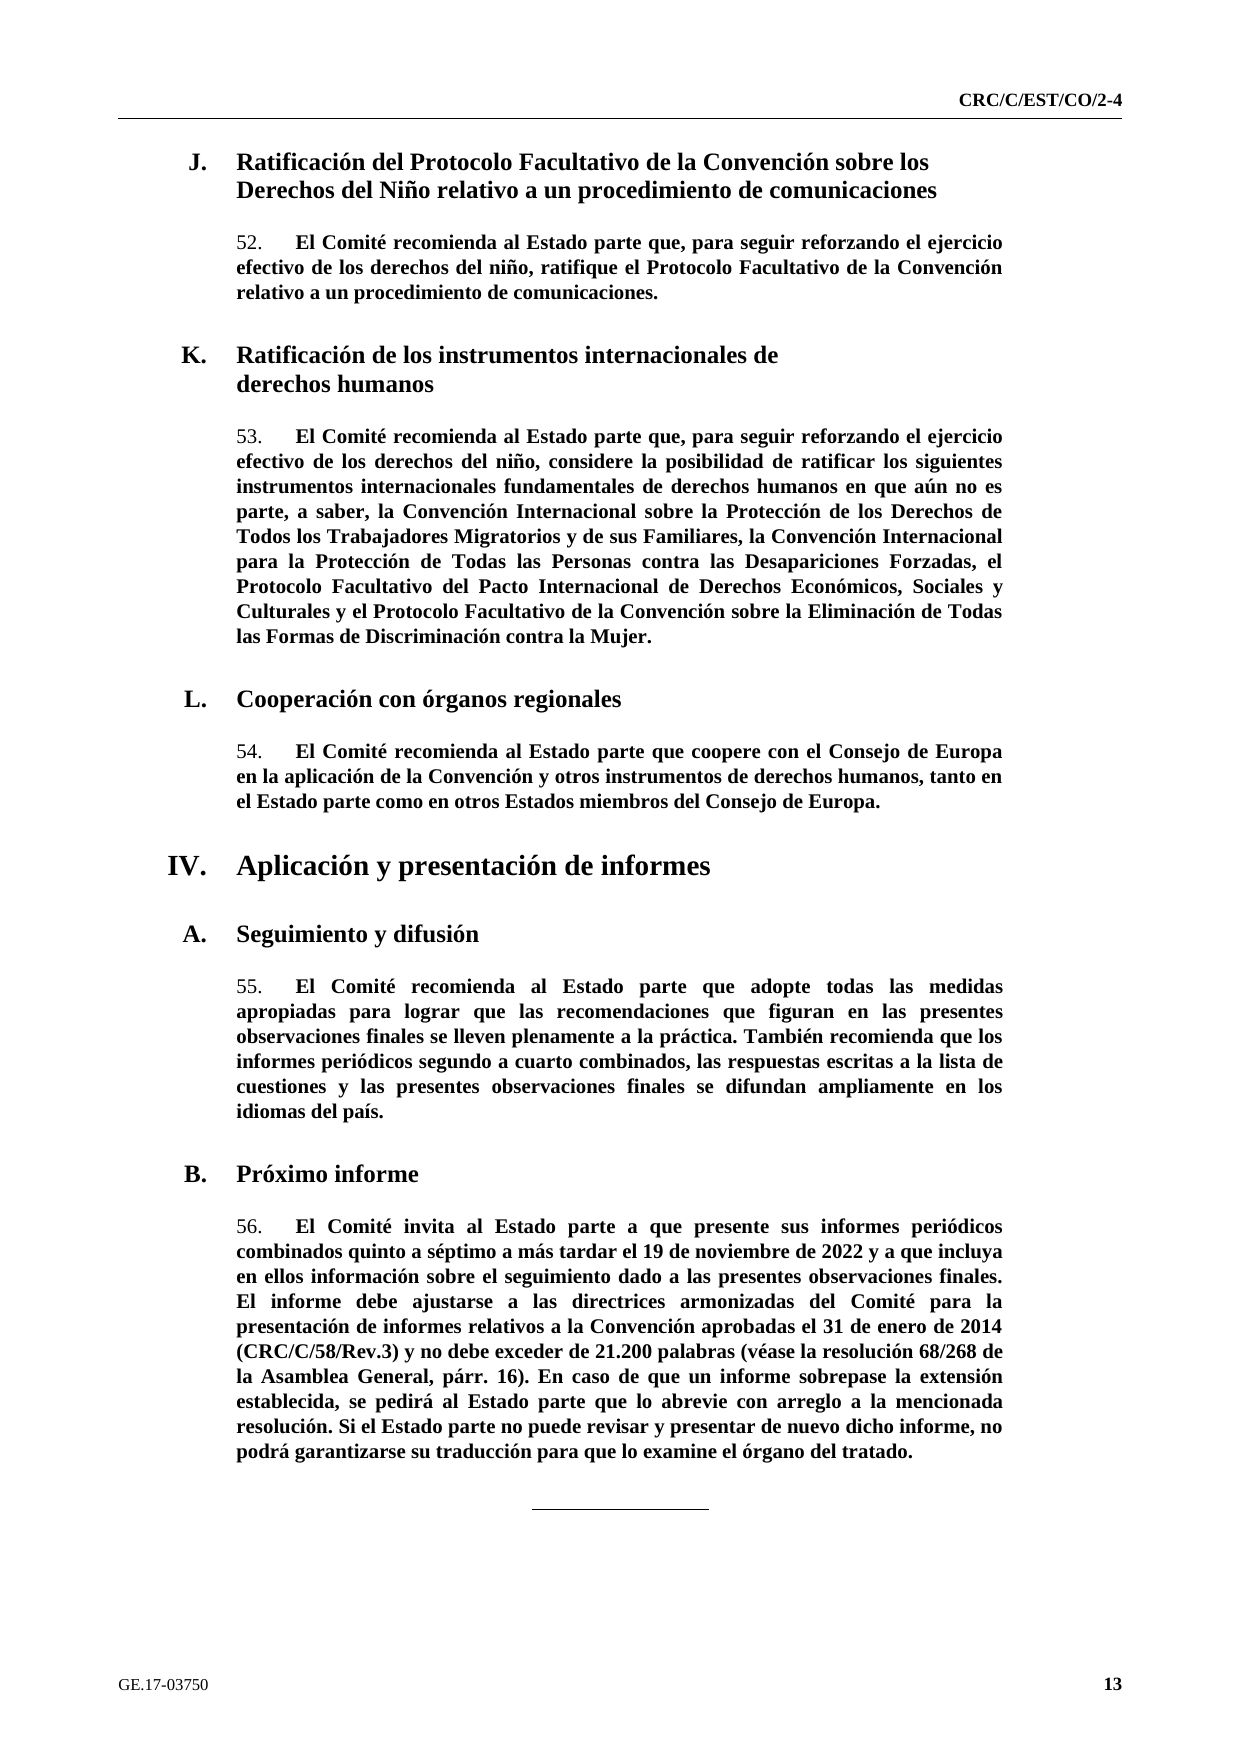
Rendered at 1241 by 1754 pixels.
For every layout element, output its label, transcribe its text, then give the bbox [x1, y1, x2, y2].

text 53. El Comité recomienda al Estado parte que, para seguir reforzando el ejercicio efectivo de los derechos del niño, considere la posibilidad de ratificar los siguientes instrumentos internacionales fundamentales de derechos humanos en que aún no es parte, a saber, la Convención Internacional sobre la Protección de los Derechos de Todos los Trabajadores Migratorios y de sus Familiares, la Convención Internacional para la Protección de Todas las Personas contra las Desapariciones Forzadas, el Protocolo Facultativo del Pacto Internacional de Derechos Económicos, Sociales y Culturales y el Protocolo Facultativo de la Convención sobre la Eliminación de Todas las Formas de Discriminación contra la Mujer. [236, 423, 1004, 648]
text 55. El Comité recomienda al Estado parte que adopte todas las medidas apropiadas para lograr que las recomendaciones que figuran en las presentes observaciones finales se lleven plenamente a la práctica. También recomienda que los informes periódicos segundo a cuarto combinados, las respuestas escritas a la lista de cuestiones y las presentes observaciones finales se difundan ampliamente en los idiomas del país. [236, 973, 1004, 1123]
text K. Ratificación de los instrumentos internacionales de derechos humanos [118, 341, 1004, 398]
text 52. El Comité recomienda al Estado parte que, para seguir reforzando el ejercicio efectivo de los derechos del niño, ratifique el Protocolo Facultativo de la Convención relativo a un procedimiento de comunicaciones. [236, 229, 1004, 304]
text IV. Aplicación y presentación de informes [118, 851, 1004, 882]
text L. Cooperación con órganos regionales [118, 685, 1004, 713]
text A. Seguimiento y difusión [118, 919, 1004, 948]
text 56. El Comité invita al Estado parte a que presente sus informes periódicos combinados quinto a séptimo a más tardar el 19 de noviembre de 2022 y a que incluya en ellos información sobre el seguimiento dado a las presentes observaciones finales. El informe debe ajustarse a las directrices armonizadas del Comité para la presentación de informes relativos a la Convención aprobadas el 31 de enero de 2014 (CRC/C/58/Rev.3) y no debe exceder de 21.200 palabras (véase la resolución 68/268 de la Asamblea General, párr. 16). En caso de que un informe sobrepase la extensión establecida, se pedirá al Estado parte que lo abrevie con arreglo a la mencionada resolución. Si el Estado parte no puede revisar y presentar de nuevo dicho informe, no podrá garantizarse su traducción para que lo examine el órgano del tratado. [236, 1213, 1004, 1463]
text 54. El Comité recomienda al Estado parte que coopere con el Consejo de Europa en la aplicación de la Convención y otros instrumentos de derechos humanos, tanto en el Estado parte como en otros Estados miembros del Consejo de Europa. [236, 738, 1004, 813]
text B. Próximo informe [118, 1160, 1004, 1188]
text J. Ratificación del Protocolo Facultativo de la Convención sobre los Derechos del Niño relativo a un procedimiento de comunicaciones [118, 148, 1004, 204]
